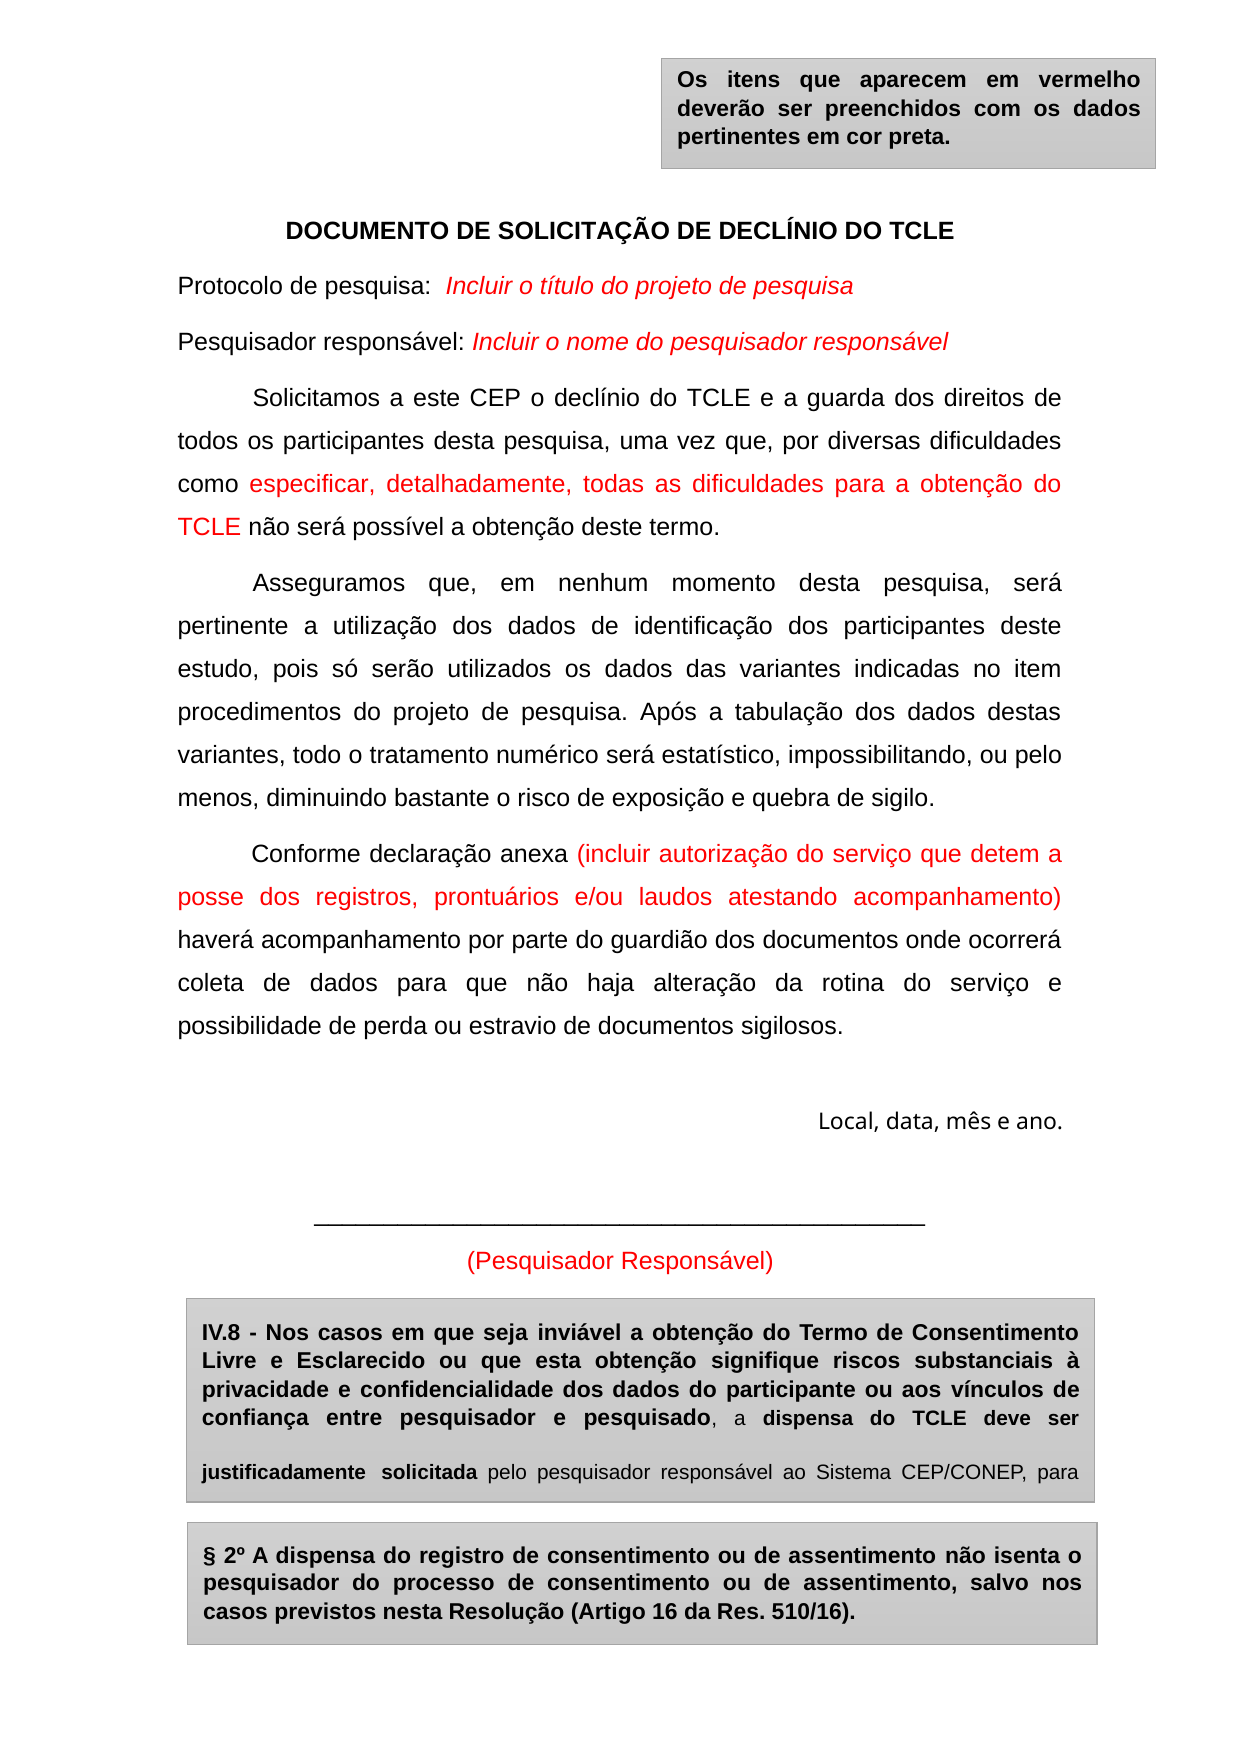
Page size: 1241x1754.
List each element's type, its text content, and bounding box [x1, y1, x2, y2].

text Solicitamos a este CEP o declínio do TCLE e a guarda dos direitos de todos os participantes desta pesquisa, uma vez que, por diversas dificuldades como especificar, detalhadamente, todas as dificuldades para a obtenção do TCLE não será possível a obtenção deste termo. [177, 383, 1063, 541]
text Conforme declaração anexa (incluir autorização do serviço que detem a posse dos registros, prontuários e/ou laudos atestando acompanhamento) haverá acompanhamento por parte do guardião dos documentos onde ocorrerá coleta de dados para que não haja alteração da rotina do serviço e possibilidade de perda ou estravio de documentos sigilosos. [177, 839, 1063, 1040]
text Pesquisador responsável: Incluir o nome do pesquisador responsável [177, 327, 1063, 356]
text (Pesquisador Responsável) [177, 1246, 1063, 1275]
text Local, data, mês e ano. [177, 1105, 1063, 1136]
text Asseguramos que, em nenhum momento desta pesquisa, será pertinente a utilização dos dados de identificação dos participantes deste estudo, pois só serão utilizados os dados das variantes indicadas no item procedimentos do projeto de pesquisa. Após a tabulação dos dados destas variantes, todo o tratamento numérico será estatístico, impossibilitando, ou pelo menos, diminuindo bastante o risco de exposição e quebra de sigilo. [177, 568, 1063, 812]
text DOCUMENTO DE SOLICITAÇÃO DE DECLÍNIO DO TCLE [177, 216, 1063, 244]
text ____________________________________________ [177, 1198, 1063, 1227]
text Protocolo de pesquisa: Incluir o título do projeto de pesquisa [177, 271, 1063, 300]
